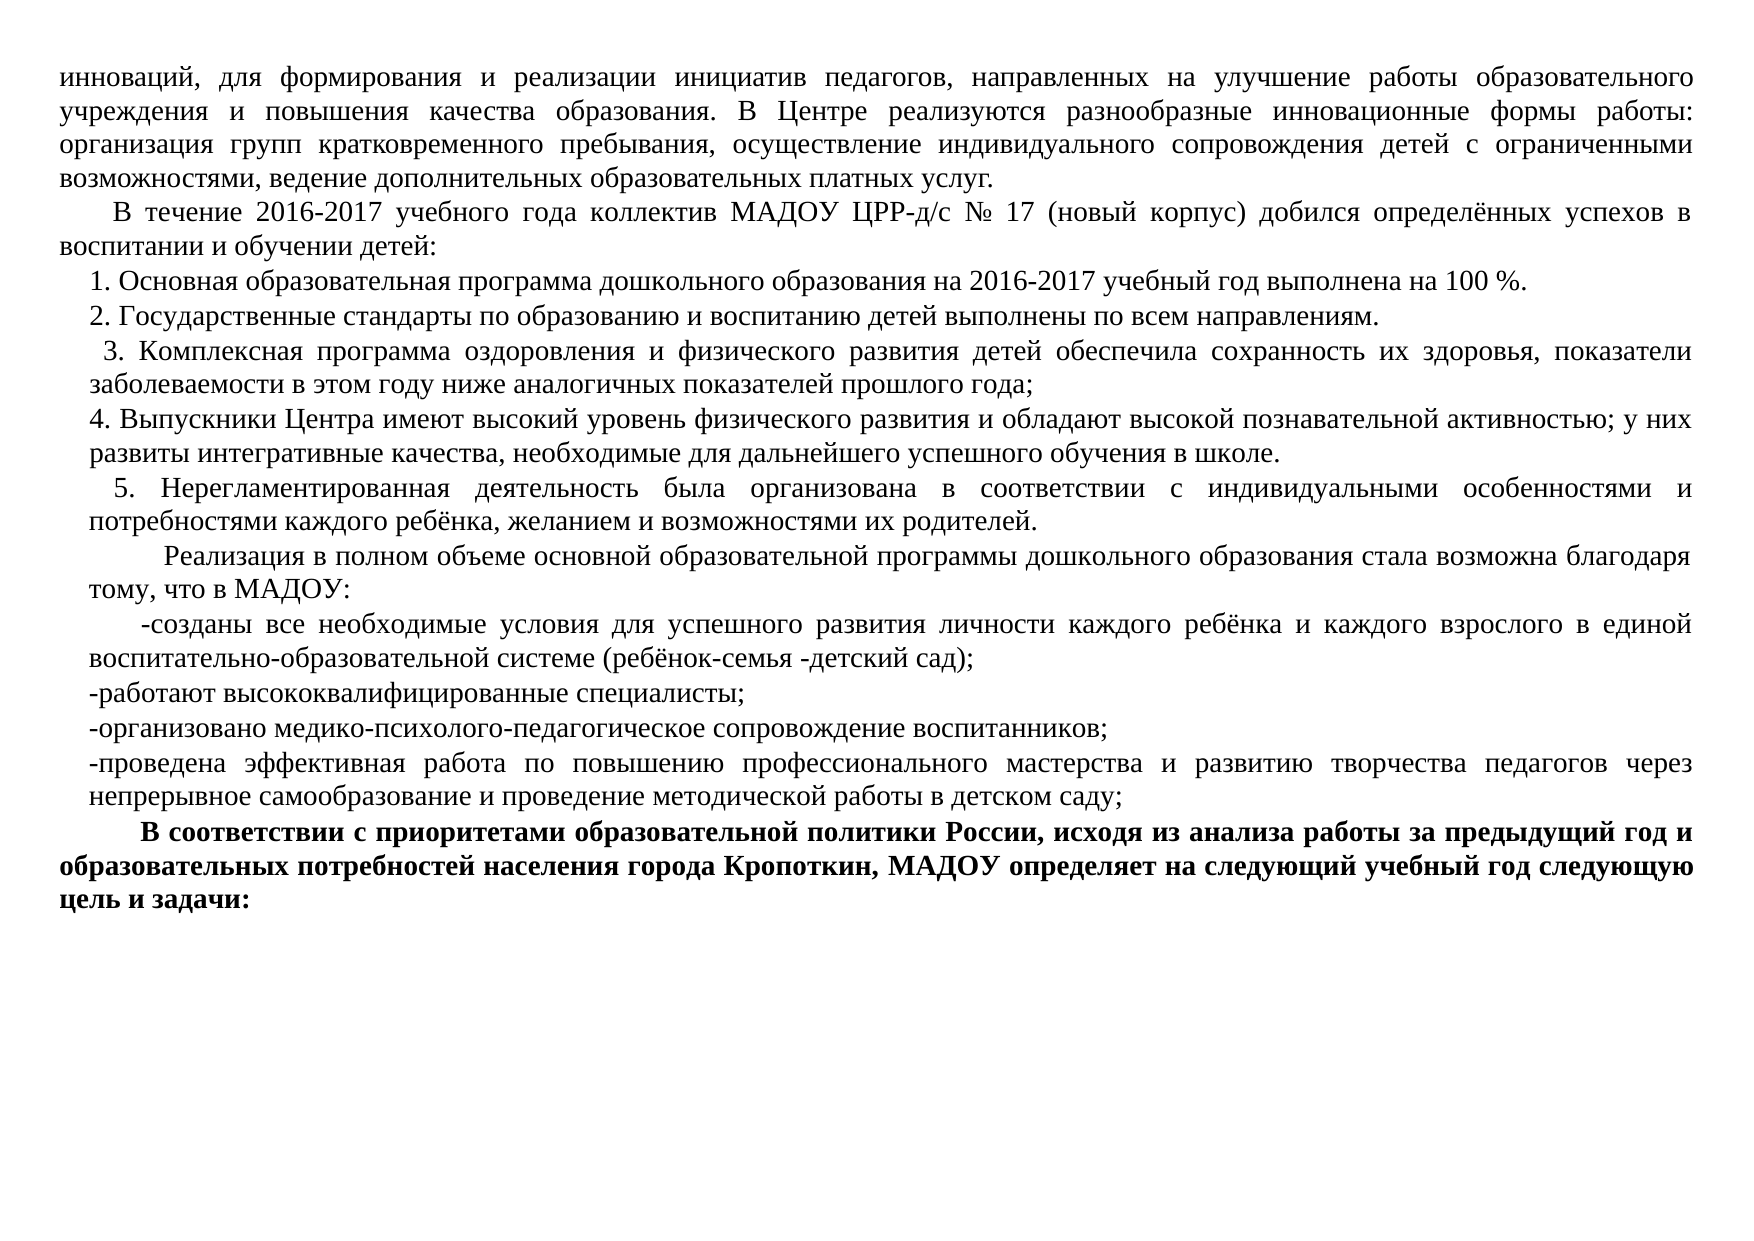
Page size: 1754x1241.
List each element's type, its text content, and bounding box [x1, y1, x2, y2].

text -организовано медико-психолого-педагогическое сопровождение воспитанников; [89, 710, 1693, 743]
text 1. Основная образовательная программа дошкольного образования на 2016-2017 учебный год выполнена на 100 %. [89, 263, 1693, 297]
text 3. Комплексная программа оздоровления и физического развития детей обеспечила сохранность их здоровья, показатели заболеваемости в этом году ниже аналогичных показателей прошлого года; [89, 333, 1693, 400]
text -созданы все необходимые условия для успешного развития личности каждого ребёнка и каждого взрослого в единой воспитательно-образовательной системе (ребёнок-семья -детский сад); [89, 607, 1693, 674]
text В течение 2016-2017 учебного года коллектив МАДОУ ЦРР-д/с № 17 (новый корпус) добился определённых успехов в воспитании и обучении детей: [59, 194, 1693, 262]
text -работают высококвалифицированные специалисты; [89, 675, 1693, 708]
text В соответствии с приоритетами образовательной политики России, исходя из анализа работы за предыдущий год и образовательных потребностей населения города Кропоткин, МАДОУ определяет на следующий учебный год следующую цель и задачи: [251, 848, 1695, 915]
text Реализация в полном объеме основной образовательной программы дошкольного образования стала возможна благодаря тому, что в МАДОУ: [89, 538, 1693, 605]
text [59, 59, 1695, 193]
text 4. Выпускники Центра имеют высокий уровень физического развития и обладают высокой познавательной активностью; у них развиты интегративные качества, необходимые для дальнейшего успешного обучения в школе. [89, 401, 1693, 468]
text 2. Государственные стандарты по образованию и воспитанию детей выполнены по всем направлениям. [89, 298, 1693, 331]
text -проведена эффективная работа по повышению профессионального мастерства и развитию творчества педагогов через непрерывное самообразование и проведение методической работы в детском саду; [89, 745, 1693, 812]
text 5. Нерегламентированная деятельность была организована в соответствии с индивидуальными особенностями и потребностями каждого ребёнка, желанием и возможностями их родителей. [89, 470, 1693, 537]
